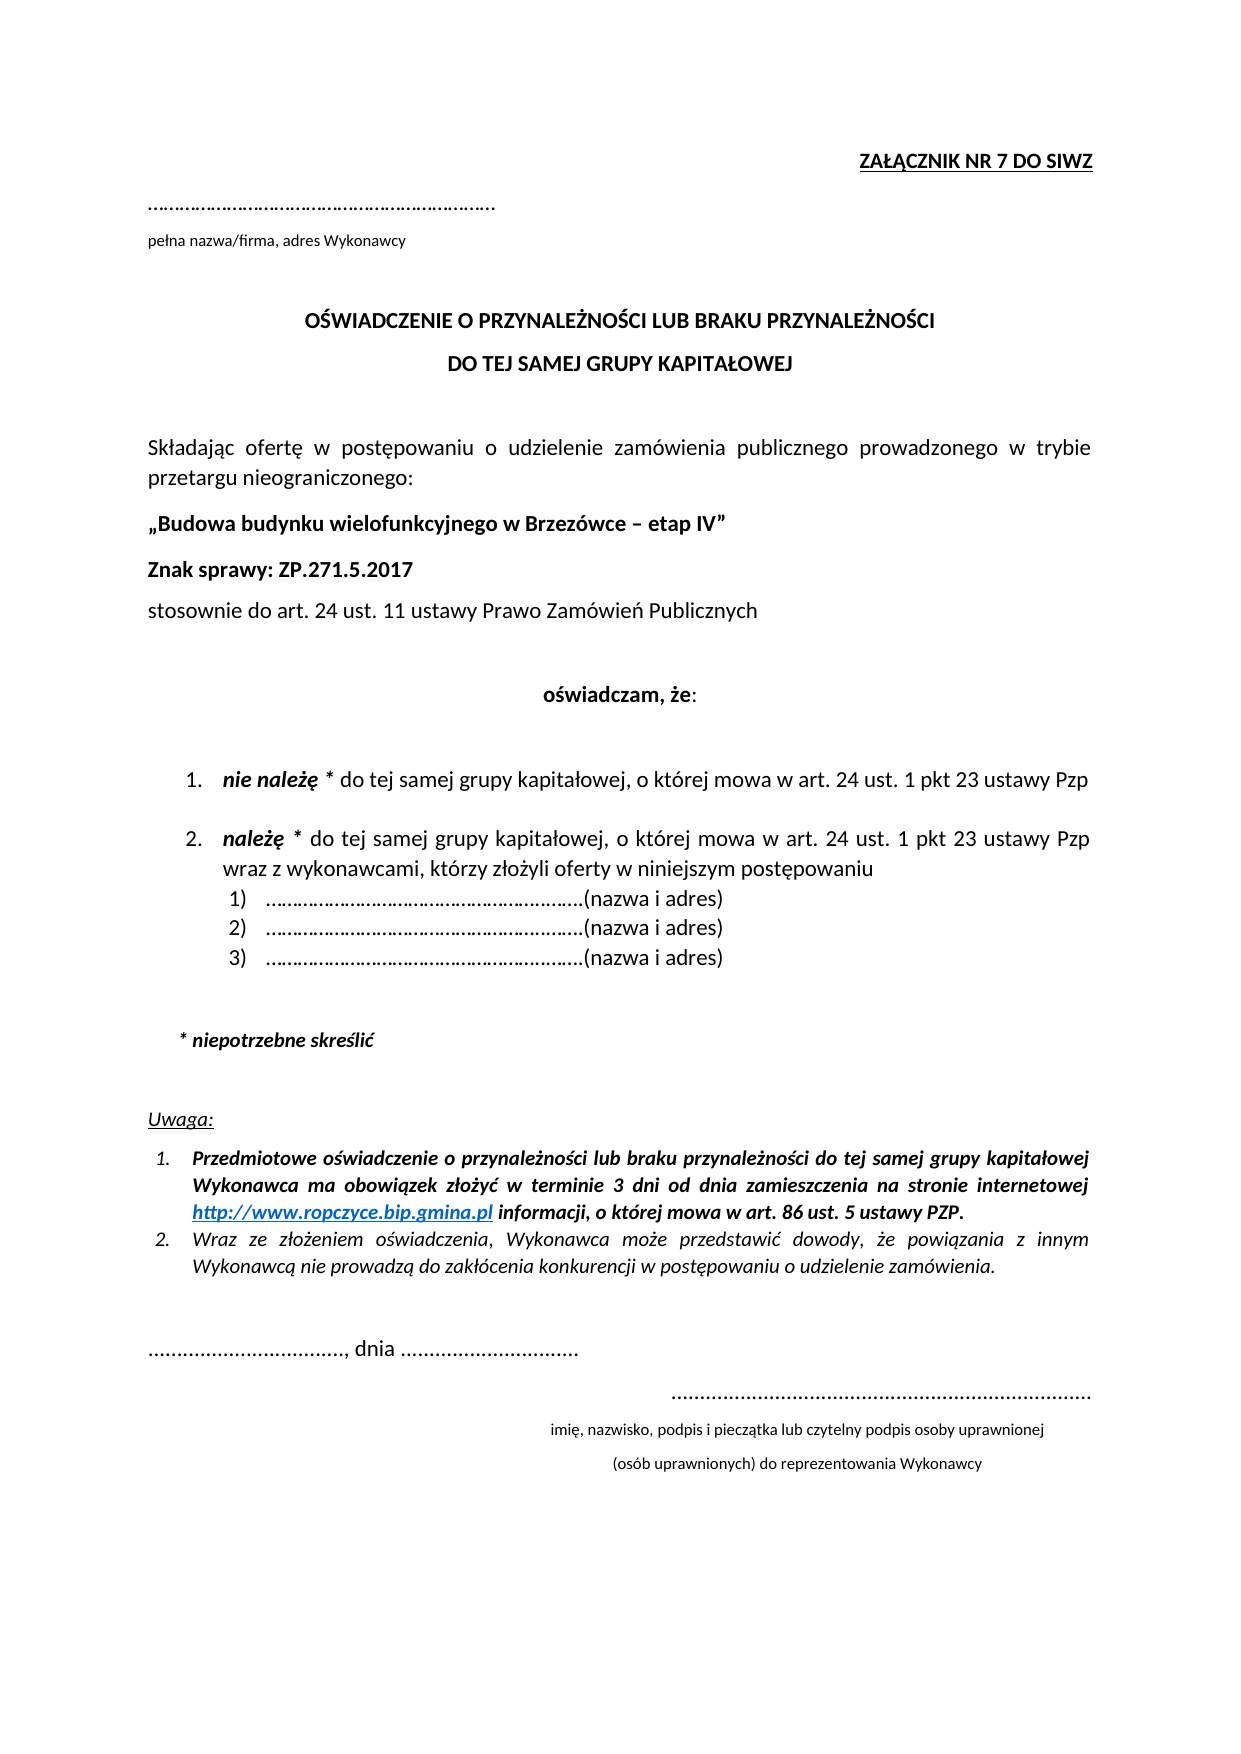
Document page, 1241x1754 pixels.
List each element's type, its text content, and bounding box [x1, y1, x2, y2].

text pełna nazwa/firma, adres Wykonawcy [148, 231, 472, 251]
text DO TEJ SAMEJ GRUPY KAPITAŁOWEJ [148, 349, 1093, 377]
list nie należę * do tej samej grupy kapitałowej, o której mowa w art. 24 ust. 1 pkt 23 ustawy Pzp [185, 765, 1093, 793]
text OŚWIADCZENIE O PRZYNALEŻNOŚCI LUB BRAKU PRZYNALEŻNOŚCI [148, 307, 1093, 335]
list Wraz ze złożeniem oświadczenia, Wykonawca może przedstawić dowody, że powiązania z innym Wykonawcą nie prowadzą do zakłócenia konkurencji w postępowaniu o udzielenie zamówienia. [154, 1226, 1093, 1278]
text Uwaga: [148, 1106, 1093, 1132]
list Przedmiotowe oświadczenie o przynależności lub braku przynależności do tej samej grupy kapitałowej Wykonawca ma obowiązek złożyć w terminie 3 dni od dnia zamieszczenia na stronie internetowej http://www.ropczyce.bip.gmina.pl informacji, o której mowa w art. 86 ust. 5 ustawy PZP. [155, 1146, 1093, 1225]
text ......................................................................... [502, 1377, 1093, 1405]
text (osób uprawnionych) do reprezentowania Wykonawcy [502, 1453, 1093, 1473]
list ……………………………………………..…….(nazwa i adres) [228, 913, 1093, 941]
text .................................., dnia ............................... [148, 1334, 1093, 1363]
text ZAŁĄCZNIK NR 7 DO SIWZ [148, 148, 1093, 174]
text * niepotrzebne skreślić [88, 1027, 1093, 1053]
list należę * do tej samej grupy kapitałowej, o której mowa w art. 24 ust. 1 pkt 23 ustawy Pzp wraz z wykonawcami, którzy złożyli oferty w niniejszym postępowaniu [185, 824, 1093, 882]
text oświadczam, że: [88, 681, 1093, 708]
list ……………………………………………..…….(nazwa i adres) [228, 884, 1093, 912]
text Składając ofertę w postępowaniu o udzielenie zamówienia publicznego prowadzonego w trybie przetargu nieograniczonego: [148, 433, 1093, 491]
text ………………………………………………………… [148, 188, 502, 216]
text stosownie do art. 24 ust. 11 ustawy Prawo Zamówień Publicznych [88, 596, 1093, 624]
text Znak sprawy: ZP.271.5.2017 [148, 556, 1093, 584]
list ……………………………………………..…….(nazwa i adres) [228, 943, 1093, 971]
text imię, nazwisko, podpis i pieczątka lub czytelny podpis osoby uprawnionej [502, 1419, 1093, 1439]
text „Budowa budynku wielofunkcyjnego w Brzezówce – etap IV” [148, 509, 1093, 537]
